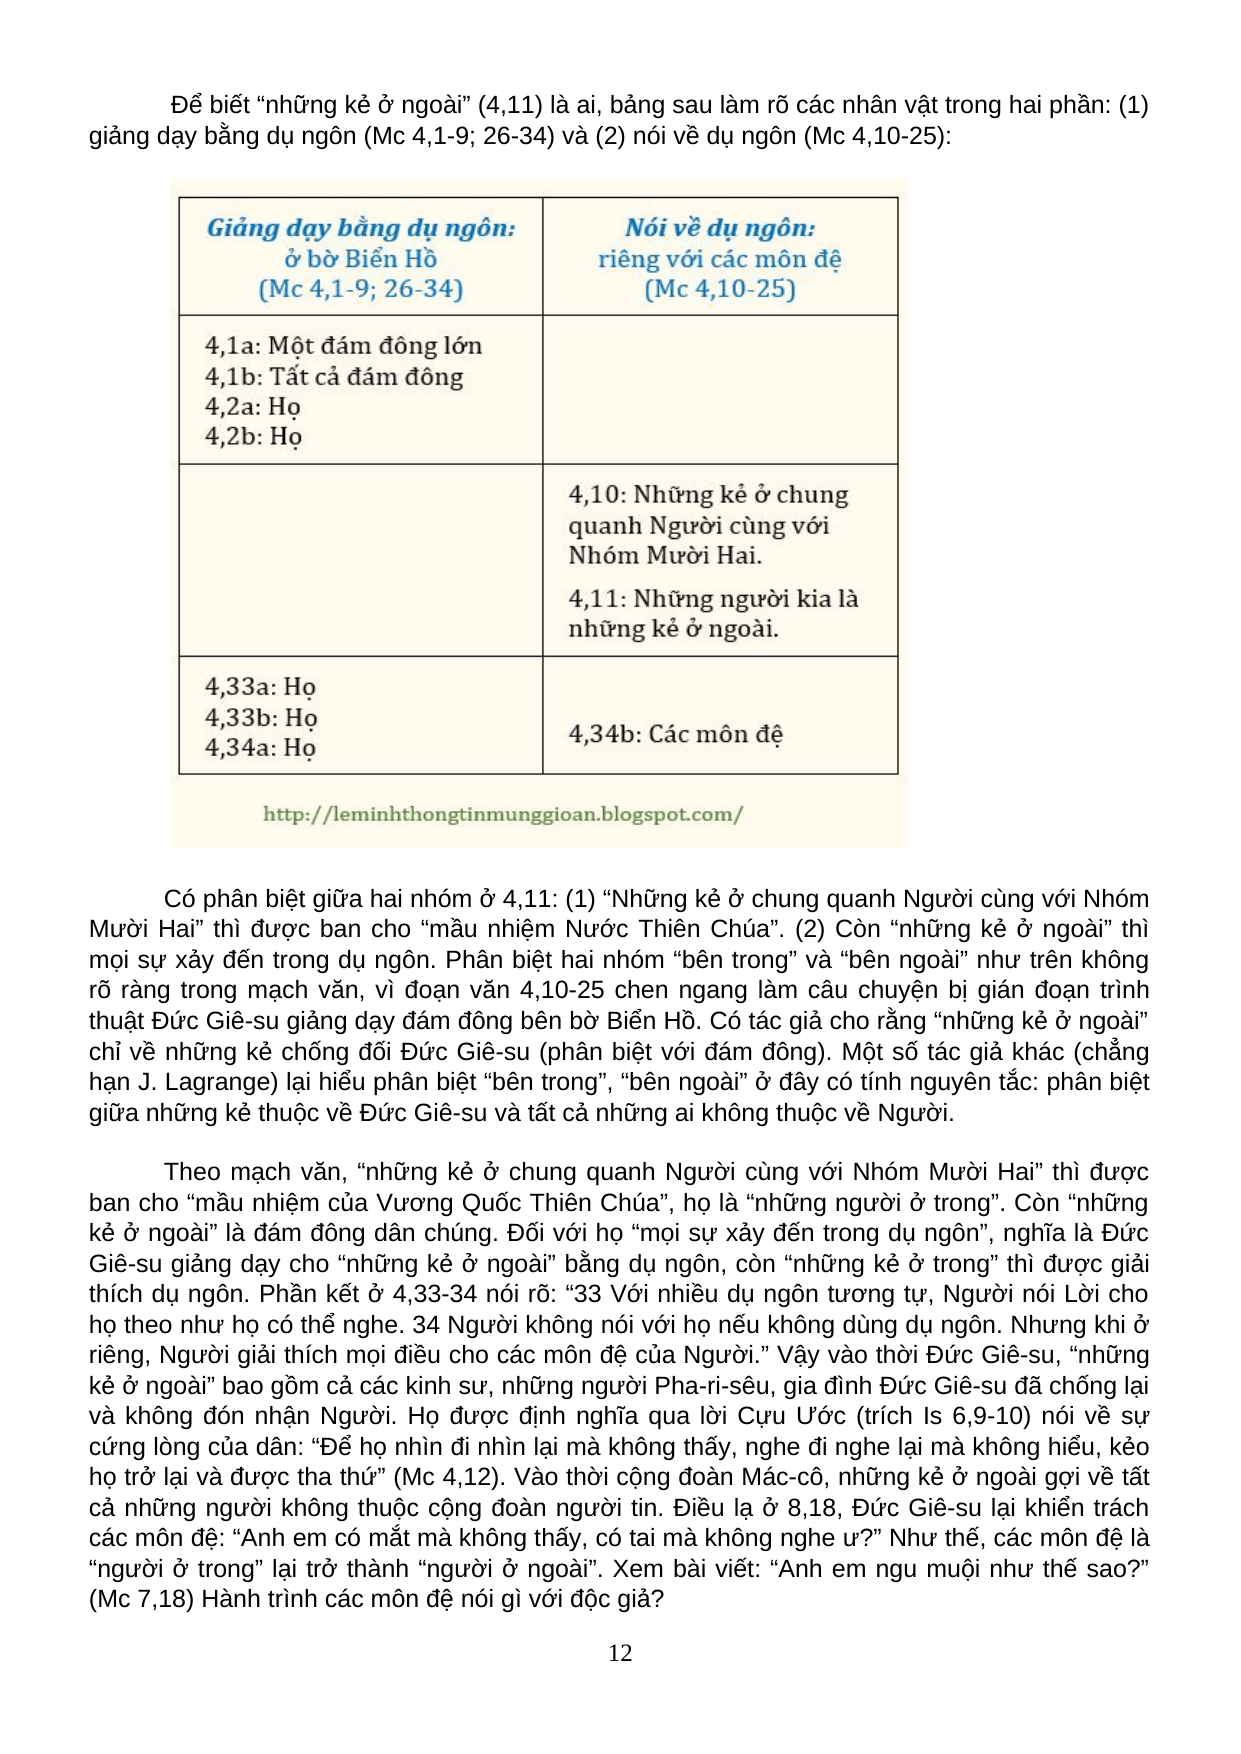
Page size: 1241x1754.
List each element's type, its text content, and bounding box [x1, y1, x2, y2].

text Theo mạch văn, “những kẻ ở chung quanh Người cùng với Nhóm Mười Hai” thì được ban cho “mầu nhiệm của Vương Quốc Thiên Chúa”, họ là “những người ở trong”. Còn “những kẻ ở ngoài” là đám đông dân chúng. Đối với họ “mọi sự xảy đến trong dụ ngôn”, nghĩa là Đức Giê-su giảng dạy cho “những kẻ ở ngoài” bằng dụ ngôn, còn “những kẻ ở trong” thì được giải thích dụ ngôn. Phần kết ở 4,33-34 nói rõ: “33 Với nhiều dụ ngôn tương tự, Người nói Lời cho họ theo như họ có thể nghe. 34 Người không nói với họ nếu không dùng dụ ngôn. Nhưng khi ở riêng, Người giải thích mọi điều cho các môn đệ của Người.” Vậy vào thời Đức Giê-su, “những kẻ ở ngoài” bao gồm cả các kinh sư, những người Pha-ri-sêu, gia đình Đức Giê-su đã chống lại và không đón nhận Người. Họ được định nghĩa qua lời Cựu Ước (trích Is 6,9-10) nói về sự cứng lòng của dân: “Để họ nhìn đi nhìn lại mà không thấy, nghe đi nghe lại mà không hiểu, kẻo họ trở lại và được tha thứ” (Mc 4,12). Vào thời cộng đoàn Mác-cô, những kẻ ở ngoài gợi về tất cả những người không thuộc cộng đoàn người tin. Điều lạ ở 8,18, Đức Giê-su lại khiển trách các môn đệ: “Anh em có mắt mà không thấy, có tai mà không nghe ư?” Như thế, các môn đệ là “người ở trong” lại trở thành “người ở ngoài”. Xem bài viết: “Anh em ngu muội như thế sao?” (Mc 7,18) Hành trình các môn đệ nói gì với độc giả? [89, 1155, 1152, 1613]
text Có phân biệt giữa hai nhóm ở 4,11: (1) “Những kẻ ở chung quanh Người cùng với Nhóm Mười Hai” thì được ban cho “mầu nhiệm Nước Thiên Chúa”. (2) Còn “những kẻ ở ngoài” thì mọi sự xảy đến trong dụ ngôn. Phân biệt hai nhóm “bên trong” và “bên ngoài” như trên không rõ ràng trong mạch văn, vì đoạn văn 4,10-25 chen ngang làm câu chuyện bị gián đoạn trình thuật Đức Giê-su giảng dạy đám đông bên bờ Biển Hồ. Có tác giả cho rằng “những kẻ ở ngoài” chỉ về những kẻ chống đối Đức Giê-su (phân biệt với đám đông). Một số tác giả khác (chẳng hạn J. Lagrange) lại hiểu phân biệt “bên trong”, “bên ngoài” ở đây có tính nguyên tắc: phân biệt giữa những kẻ thuộc về Đức Giê-su và tất cả những ai không thuộc về Người. [89, 882, 1152, 1126]
text Để biết “những kẻ ở ngoài” (4,11) là ai, bảng sau làm rõ các nhân vật trong hai phần: (1) giảng dạy bằng dụ ngôn (Mc 4,1-9; 26-34) và (2) nói về dụ ngôn (Mc 4,10-25): [89, 89, 1152, 150]
picture [170, 178, 908, 848]
